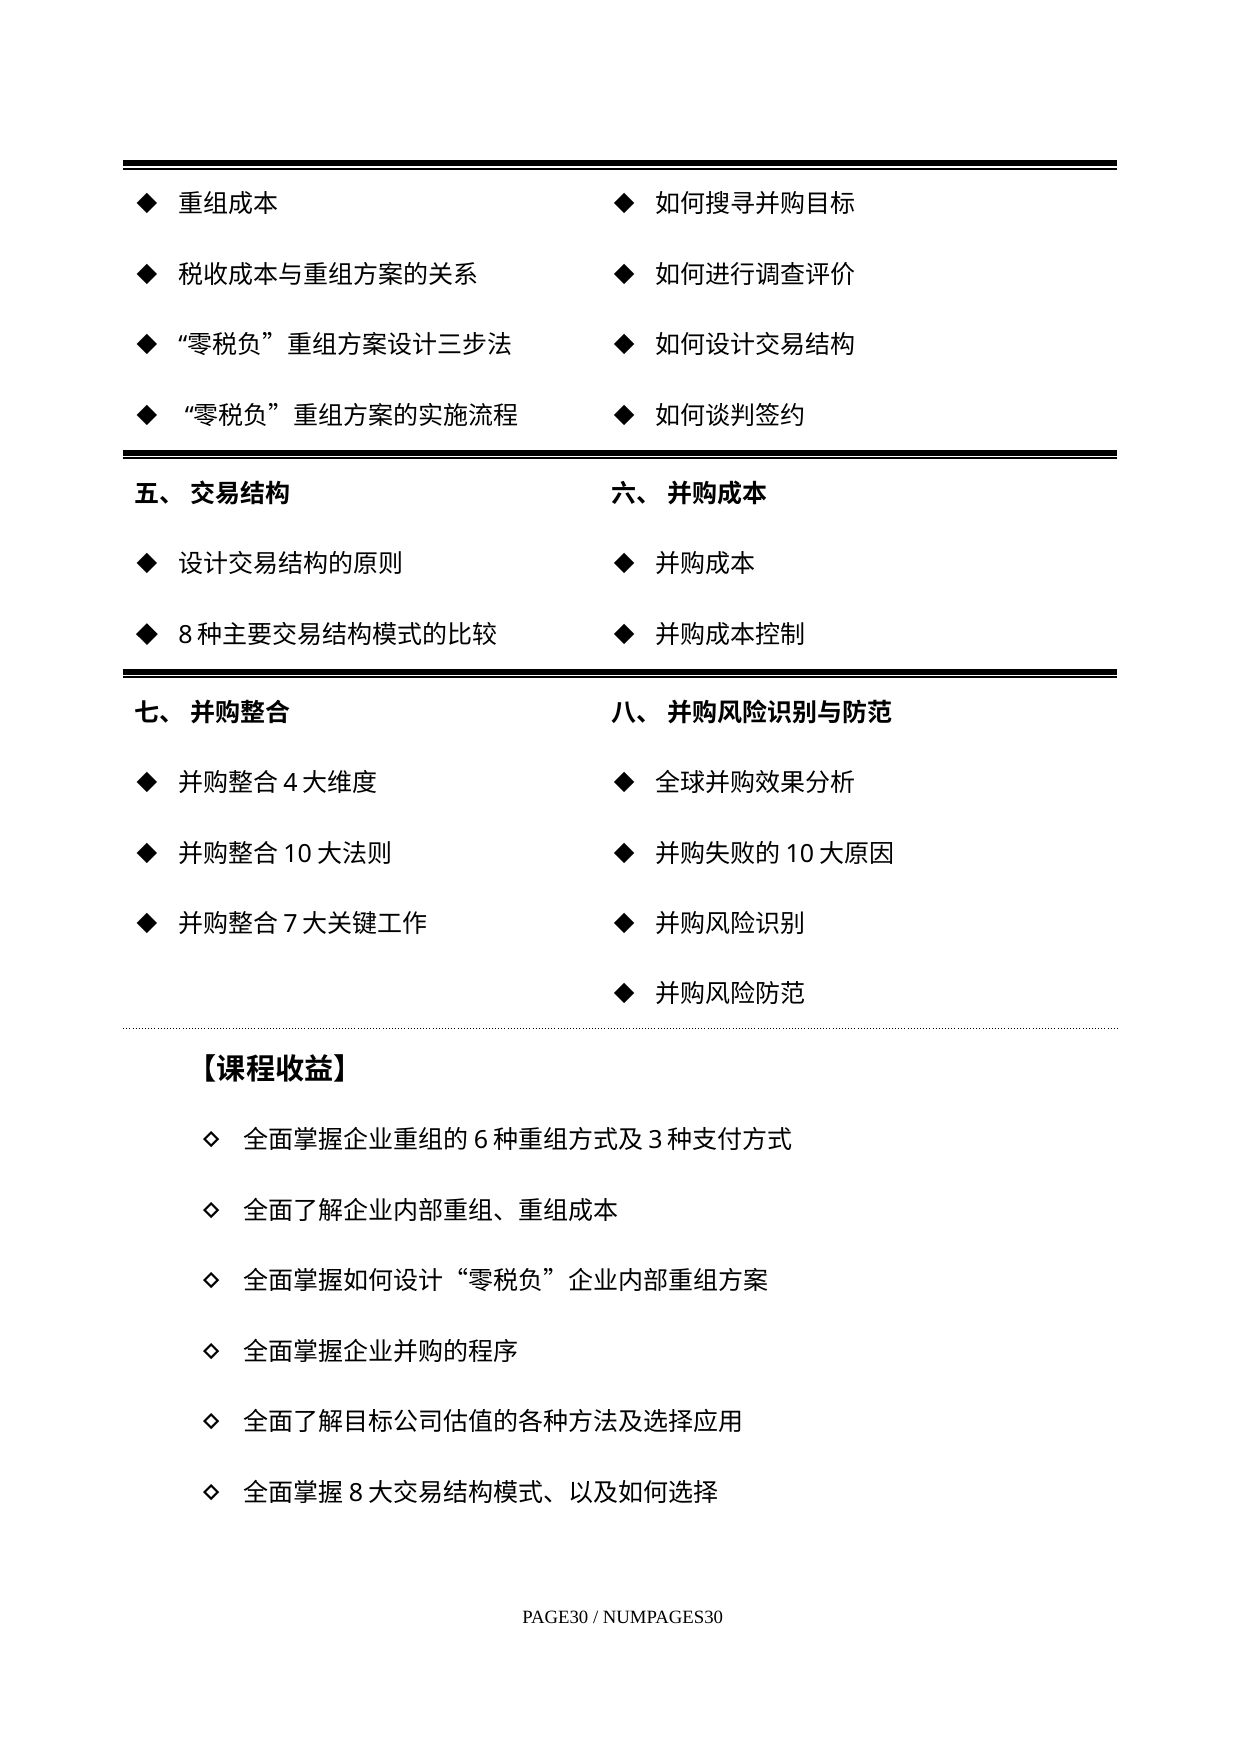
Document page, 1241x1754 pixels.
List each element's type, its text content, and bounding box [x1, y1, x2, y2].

list 全面了解企业内部重组、重组成本 [200, 1176, 1053, 1241]
list 全面掌握企业并购的程序 [200, 1317, 1053, 1382]
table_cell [123, 170, 600, 449]
table_cell 七、 并购整合 并购整合4大维度 并购整合10大法则 并购整合7大关键工作 [123, 678, 600, 1028]
list 全面掌握8大交易结构模式、以及如何选择 [200, 1458, 1053, 1523]
list 全面掌握如何设计“零税负”企业内部重组方案 [200, 1246, 1053, 1311]
text 【课程收益】 [187, 1034, 1053, 1099]
table_cell 八、 并购风险识别与防范 全球并购效果分析 并购失败的10大原因 并购风险识别 并购风险防范 [600, 678, 1117, 1028]
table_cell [600, 170, 1117, 449]
table_cell 五、 交易结构 设计交易结构的原则 8种主要交易结构模式的比较 [123, 459, 600, 668]
list 全面了解目标公司估值的各种方法及选择应用 [200, 1387, 1053, 1452]
table_cell 六、 并购成本 并购成本 并购成本控制 [600, 459, 1117, 668]
list 全面掌握企业重组的6种重组方式及3种支付方式 [200, 1106, 1053, 1171]
